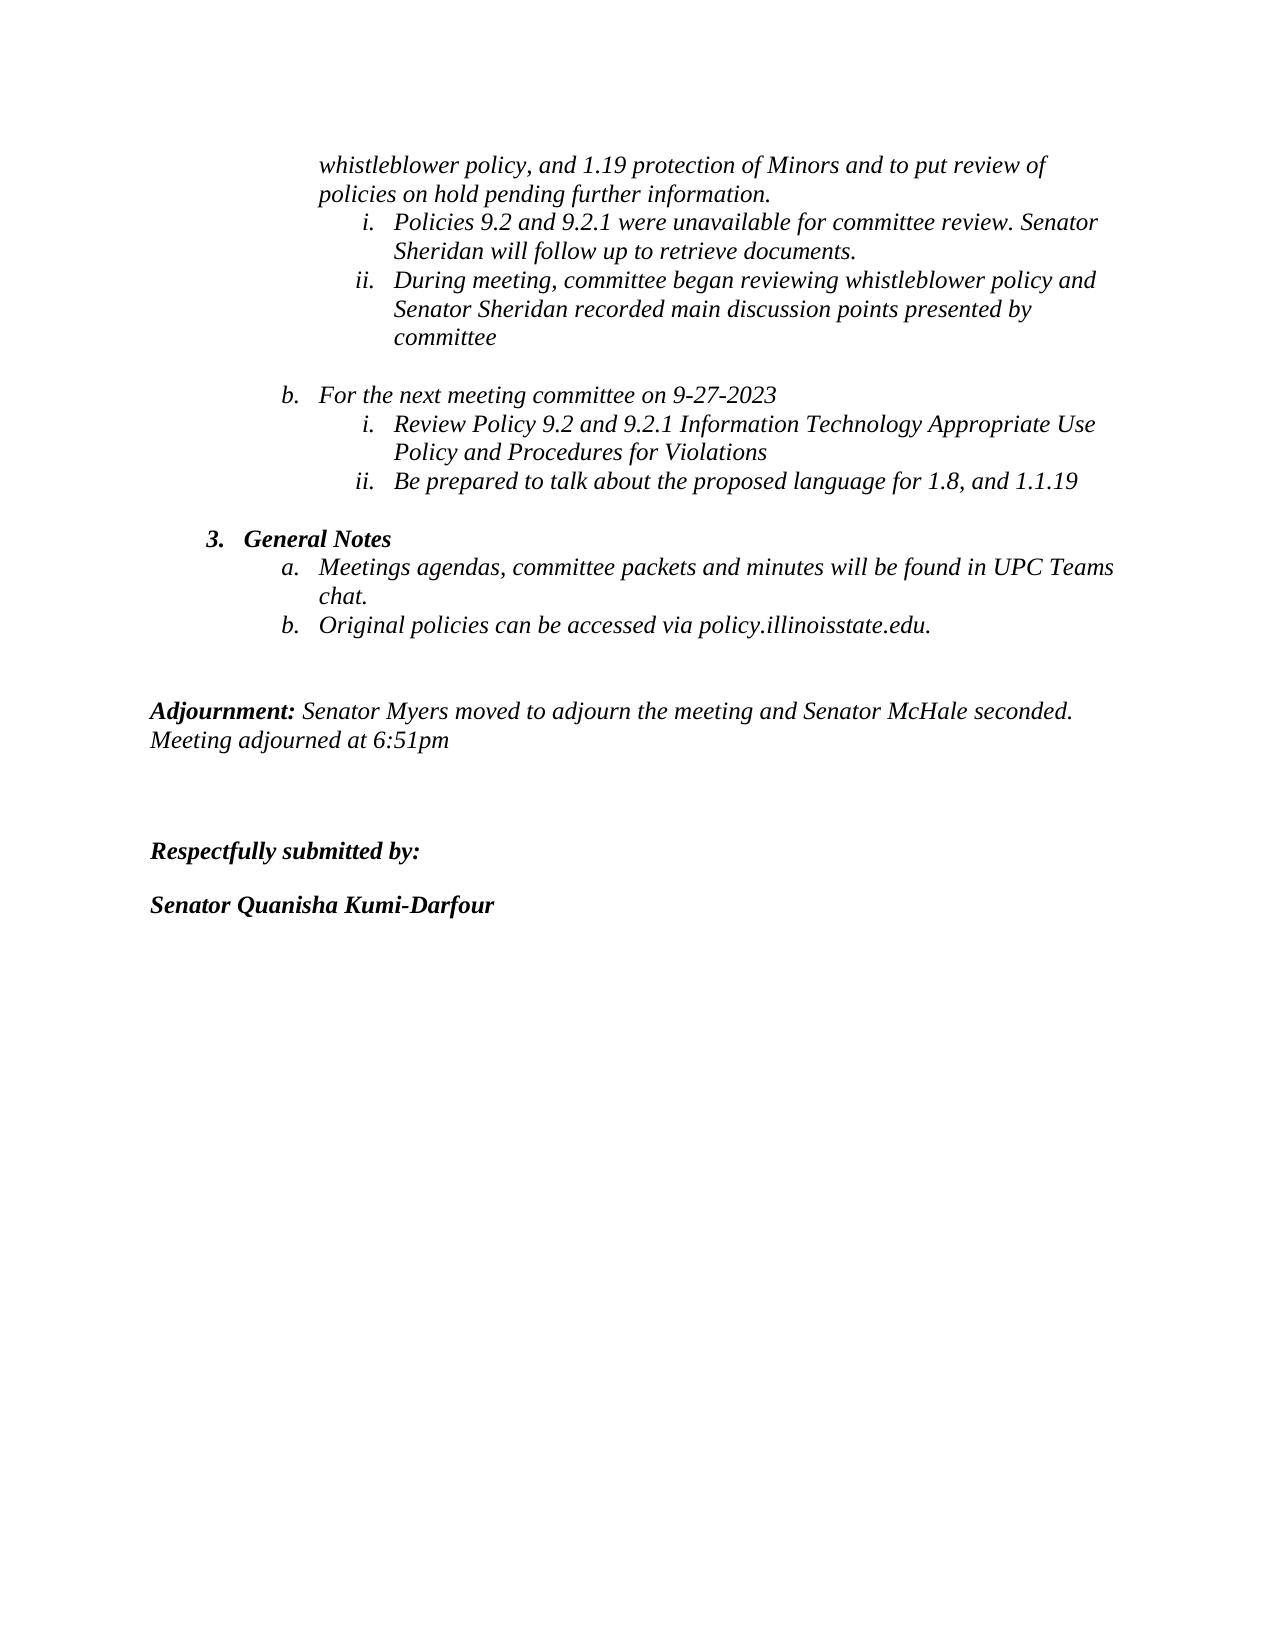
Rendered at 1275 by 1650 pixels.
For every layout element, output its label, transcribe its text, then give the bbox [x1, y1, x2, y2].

text Senator Quanisha Kumi-Darfour [150, 890, 1125, 919]
list For the next meeting committee on 9-27-2023 [281, 380, 1125, 409]
list General Notes [206, 524, 1125, 552]
text Respectfully submitted by: [150, 836, 1125, 865]
list Policies 9.2 and 9.2.1 were unavailable for committee review. Senator Sheridan will follow up to retrieve documents. [375, 207, 1125, 265]
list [281, 150, 1125, 207]
text Adjournment: Senator Myers moved to adjourn the meeting and Senator McHale seconded. Meeting adjourned at 6:51pm [150, 696, 1125, 754]
list Original policies can be accessed via policy.illinoisstate.edu. [281, 610, 1125, 639]
list During meeting, committee began reviewing whistleblower policy and Senator Sheridan recorded main discussion points presented by committee [375, 265, 1125, 351]
list Review Policy 9.2 and 9.2.1 Information Technology Appropriate Use Policy and Procedures for Violations [375, 409, 1125, 466]
list Meetings agendas, committee packets and minutes will be found in UPC Teams chat. [281, 552, 1125, 610]
list Be prepared to talk about the proposed language for 1.8, and 1.1.19 [375, 466, 1125, 495]
